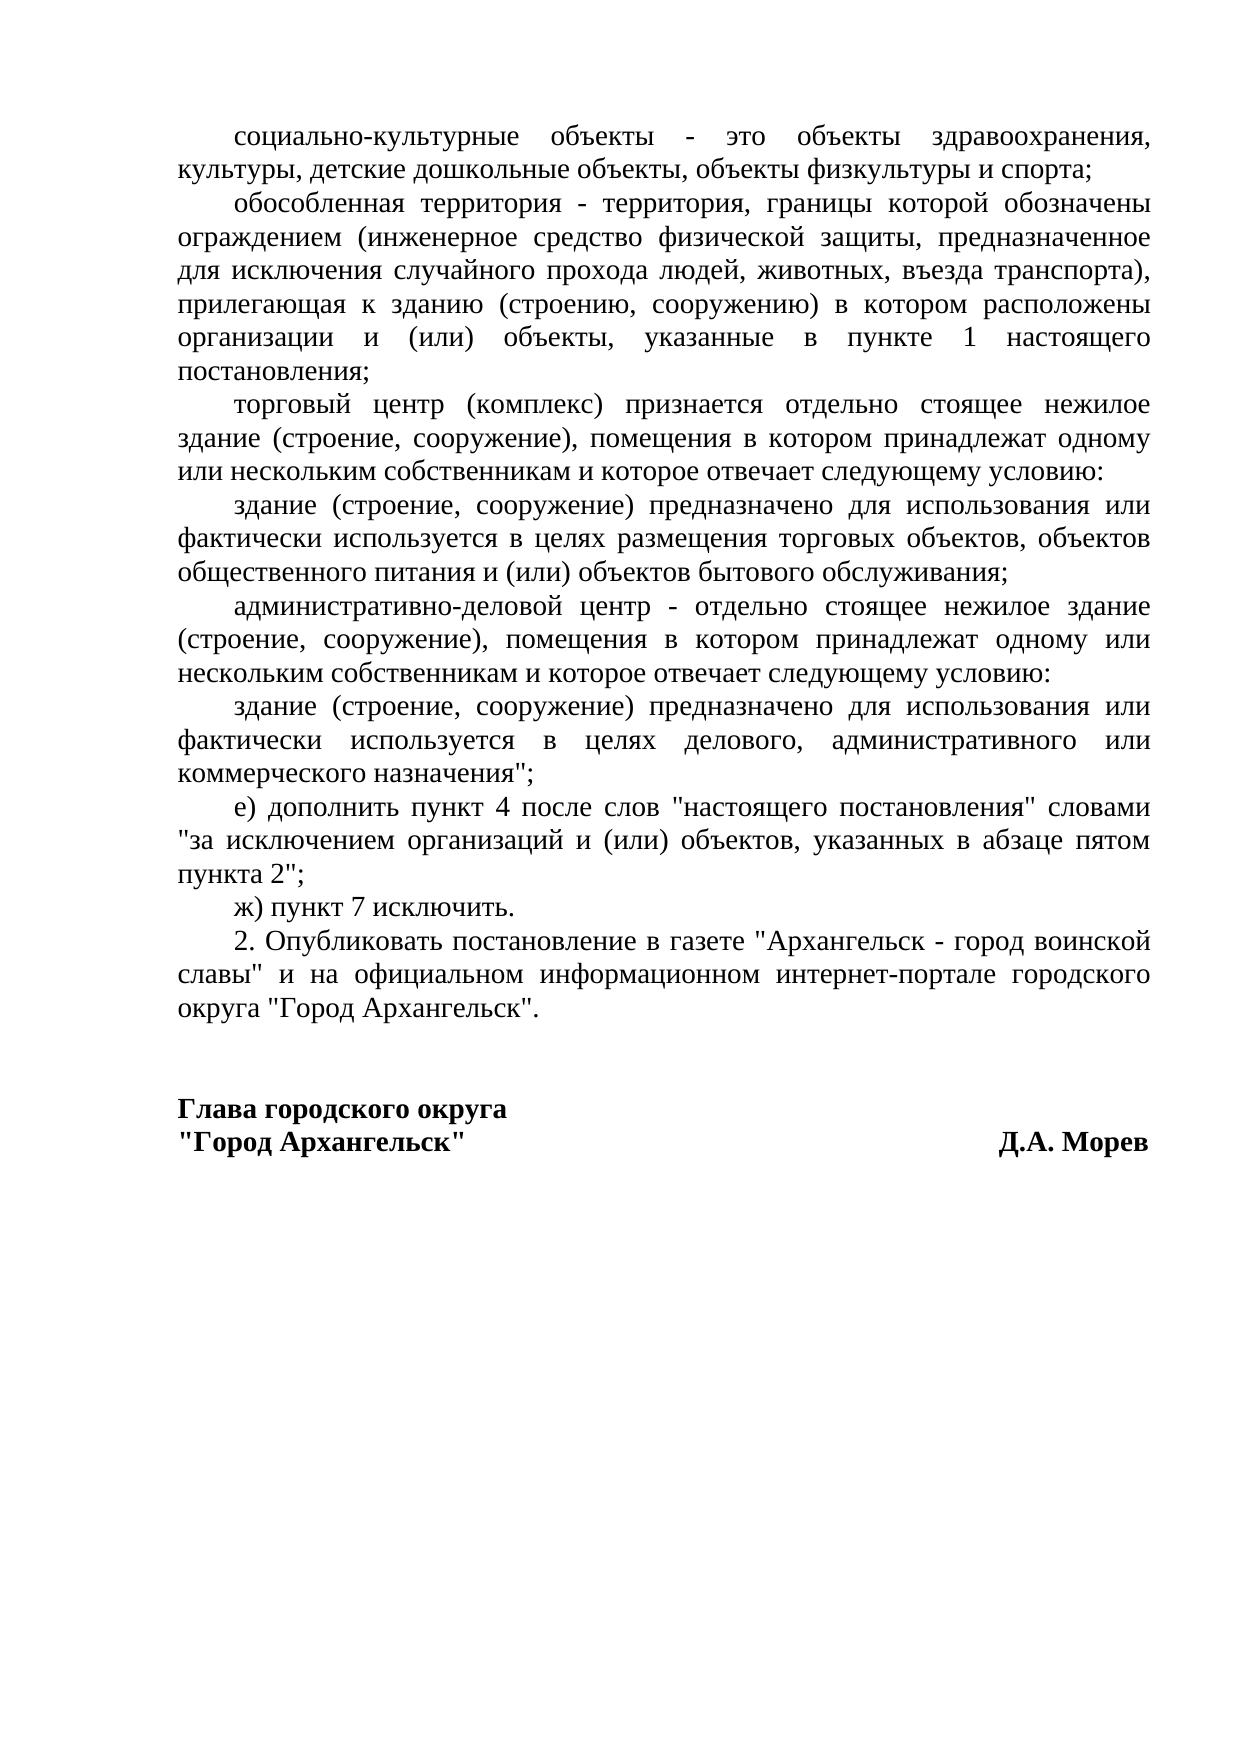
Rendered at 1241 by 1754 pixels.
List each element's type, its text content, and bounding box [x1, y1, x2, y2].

text здание (строение, сооружение) предназначено для использования или фактически используется в целях размещения торговых объектов, объектов общественного питания и (или) объектов бытового обслуживания; [177, 487, 1152, 588]
text ж) пункт 7 исключить. [177, 889, 1152, 923]
text торговый центр (комплекс) признается отдельно стоящее нежилое здание (строение, сооружение), помещения в котором принадлежат одному или нескольким собственникам и которое отвечает следующему условию: [177, 386, 1152, 487]
text обособленная территория - территория, границы которой обозначены ограждением (инженерное средство физической защиты, предназначенное для исключения случайного прохода людей, животных, въезда транспорта), прилегающая к зданию (строению, сооружению) в котором расположены организации и (или) объекты, указанные в пункте 1 настоящего постановления; [177, 185, 1152, 386]
text административно-деловой центр - отдельно стоящее нежилое здание (строение, сооружение), помещения в котором принадлежат одному или нескольким собственникам и которое отвечает следующему условию: [177, 588, 1152, 688]
text социально-культурные объекты - это объекты здравоохранения, культуры, детские дошкольные объекты, объекты физкультуры и спорта; [177, 118, 1152, 185]
text "Город Архангельск" Д.А. Морев [177, 1124, 1152, 1158]
text Глава городского округа [177, 1091, 1152, 1124]
text е) дополнить пункт 4 после слов "настоящего постановления" словами "за исключением организаций и (или) объектов, указанных в абзаце пятом пункта 2"; [177, 789, 1152, 889]
text здание (строение, сооружение) предназначено для использования или фактически используется в целях делового, административного или коммерческого назначения"; [177, 688, 1152, 789]
text 2. Опубликовать постановление в газете "Архангельск - город воинской славы" и на официальном информационном интернет-портале городского округа "Город Архангельск". [177, 923, 1152, 1024]
